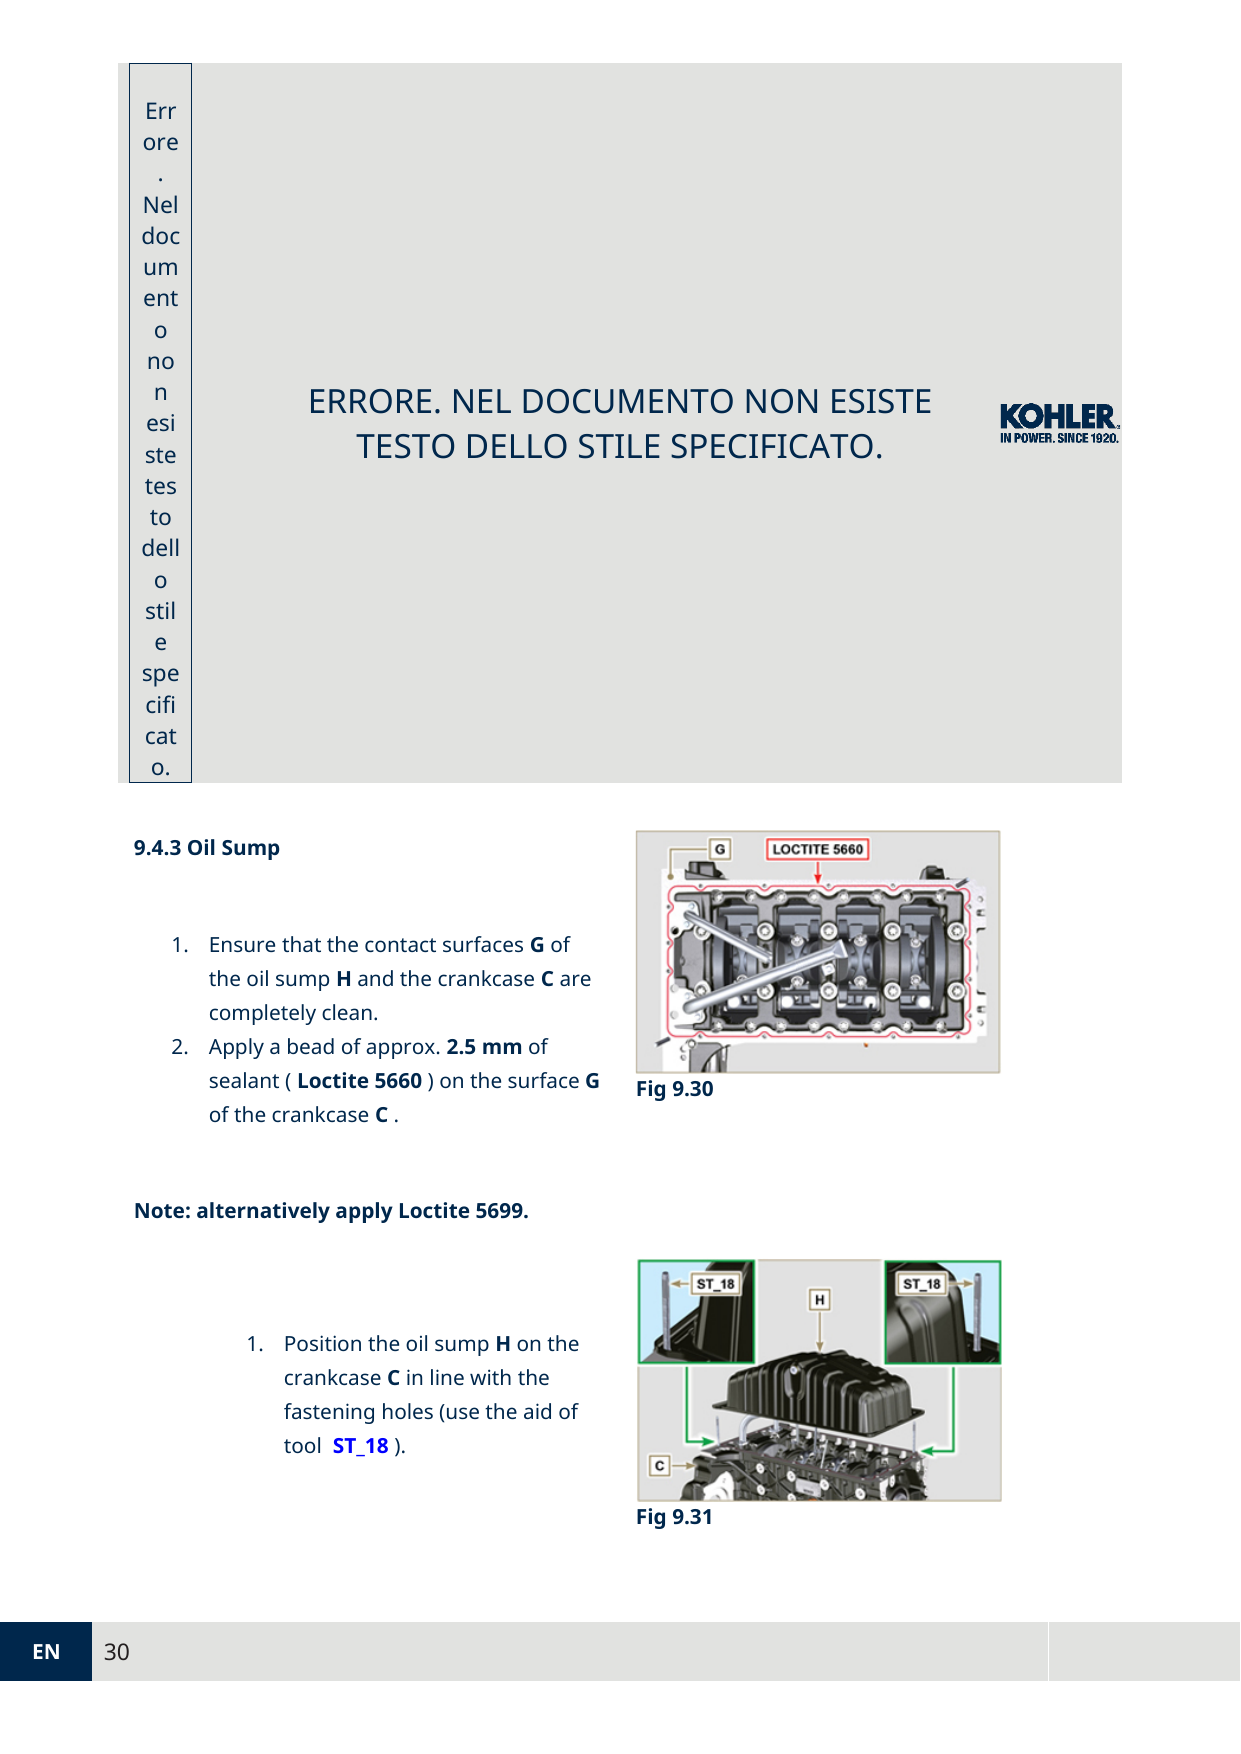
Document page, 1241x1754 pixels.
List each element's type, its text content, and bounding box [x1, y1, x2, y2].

table_cell 9.4.3 Oil Sump Ensure that the contact surfaces G of the oil sump H and the crankcase C are completely clean. Apply a bead of approx. 2.5 mm of sealant ( Loctite 5660 ) on the surface G of the crankcase C . Note: alternatively apply Loctite 5699. [118, 815, 620, 1243]
picture [635, 1258, 1002, 1502]
picture [635, 830, 1002, 1074]
table_cell Fig 9.31 [620, 1243, 1122, 1546]
table_cell Position the oil sump H on the crankcase C in line with the fastening holes (use the aid of tool ST_18 ). [118, 1243, 620, 1546]
picture [1000, 403, 1121, 443]
table_cell Fig 9.30 [620, 815, 1122, 1243]
